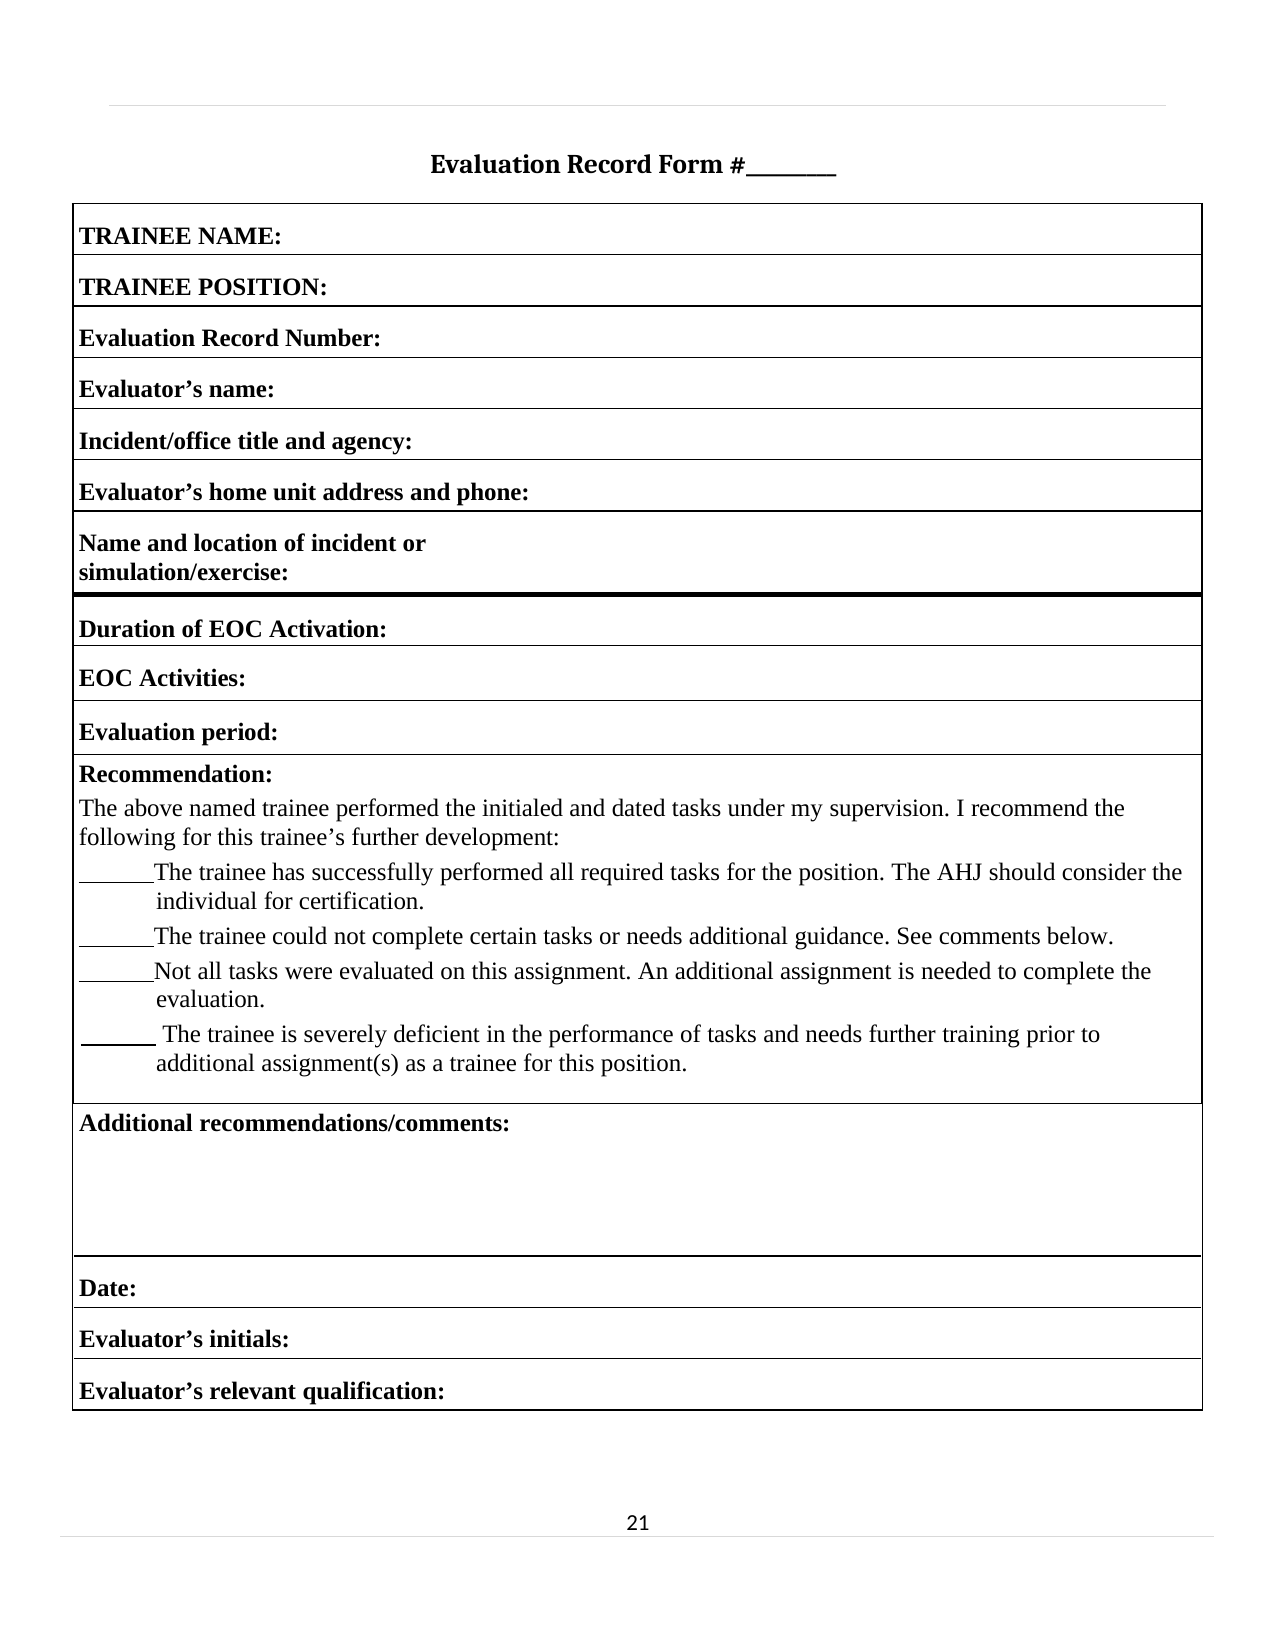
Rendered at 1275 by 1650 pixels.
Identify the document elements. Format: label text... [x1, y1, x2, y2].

table_cell Evaluator’s name: [74, 358, 1201, 408]
table_cell EOC Activities: [74, 646, 1201, 699]
table_cell Evaluator’s home unit address and phone: [74, 460, 1201, 510]
table_cell TRAINEE POSITION: [74, 255, 1201, 305]
table_cell Recommendation: The above named trainee performed the initialed and dated tasks under my supervision. I recommend the following for this trainee’s further development: The trainee has successfully performed all required tasks for the position. The AHJ should consider the individual for certification. The trainee could not complete certain tasks or needs additional guidance. See comments below. Not all tasks were evaluated on this assignment. An additional assignment is needed to complete the evaluation. The trainee is severely deficient in the performance of tasks and needs further training prior to additional assignment(s) as a trainee for this position. [74, 755, 1201, 1103]
table_cell Evaluator’s relevant qualification: [73, 1358, 1202, 1409]
table_cell Incident/office title and agency: [74, 409, 1201, 459]
table_cell Evaluator’s initials: [73, 1307, 1202, 1358]
table_cell Name and location of incident or simulation/exercise: [74, 512, 1201, 592]
table_cell Duration of EOC Activation: [74, 597, 1201, 645]
table_cell Additional recommendations/comments: [73, 1104, 1202, 1255]
table_cell Evaluation period: [74, 701, 1201, 753]
table_cell Date: [73, 1255, 1202, 1307]
table_cell Evaluation Record Number: [74, 307, 1201, 357]
table_header TRAINEE NAME: [74, 204, 1201, 254]
